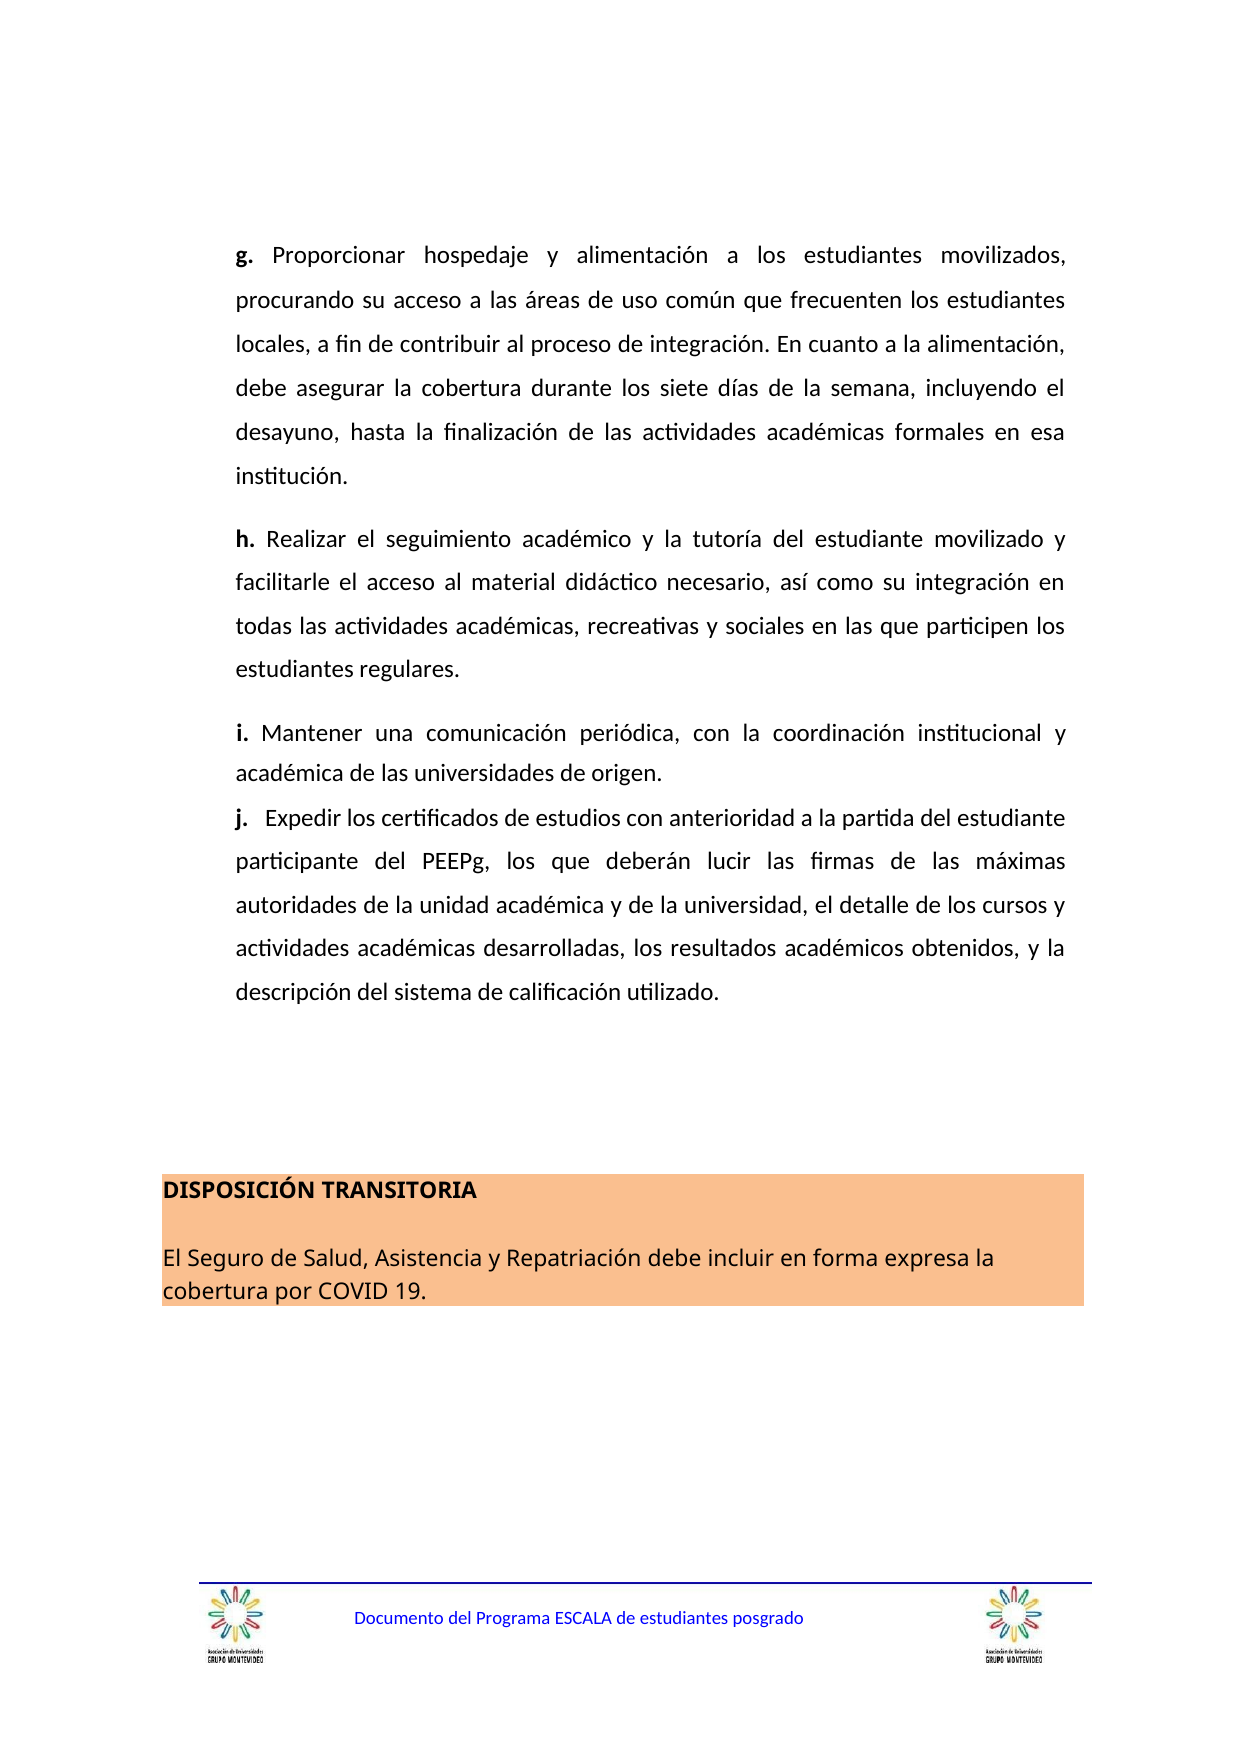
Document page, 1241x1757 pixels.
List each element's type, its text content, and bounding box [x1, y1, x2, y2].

list Expedir los certificados de estudios con anterioridad a la partida del estudiante participante del PEEPg, los que deberán lucir las firmas de las máximas autoridades de la unidad académica y de la universidad, el detalle de los cursos y actividades académicas desarrolladas, los resultados académicos obtenidos, y la descripción del sistema de calificación utilizado. [235, 802, 1067, 1007]
list Realizar el seguimiento académico y la tutoría del estudiante movilizado y facilitarle el acceso al material didáctico necesario, así como su integración en todas las actividades académicas, recreativas y sociales en las que participen los estudiantes regulares. [235, 523, 1067, 684]
text El Seguro de Salud, Asistencia y Repatriación debe incluir en forma expresa la cobertura por COVID 19. [162, 1241, 1084, 1306]
list Proporcionar hospedaje y alimentación a los estudiantes movilizados, procurando su acceso a las áreas de uso común que frecuenten los estudiantes locales, a fin de contribuir al proceso de integración. En cuanto a la alimentación, debe asegurar la cobertura durante los siete días de la semana, incluyendo el desayuno, hasta la finalización de las actividades académicas formales en esa institución. [235, 239, 1067, 491]
list Mantener una comunicación periódica, con la coordinación institucional y académica de las universidades de origen. [235, 717, 1066, 788]
text DISPOSICIÓN TRANSITORIA [162, 1174, 1084, 1205]
picture [199, 1582, 1092, 1663]
